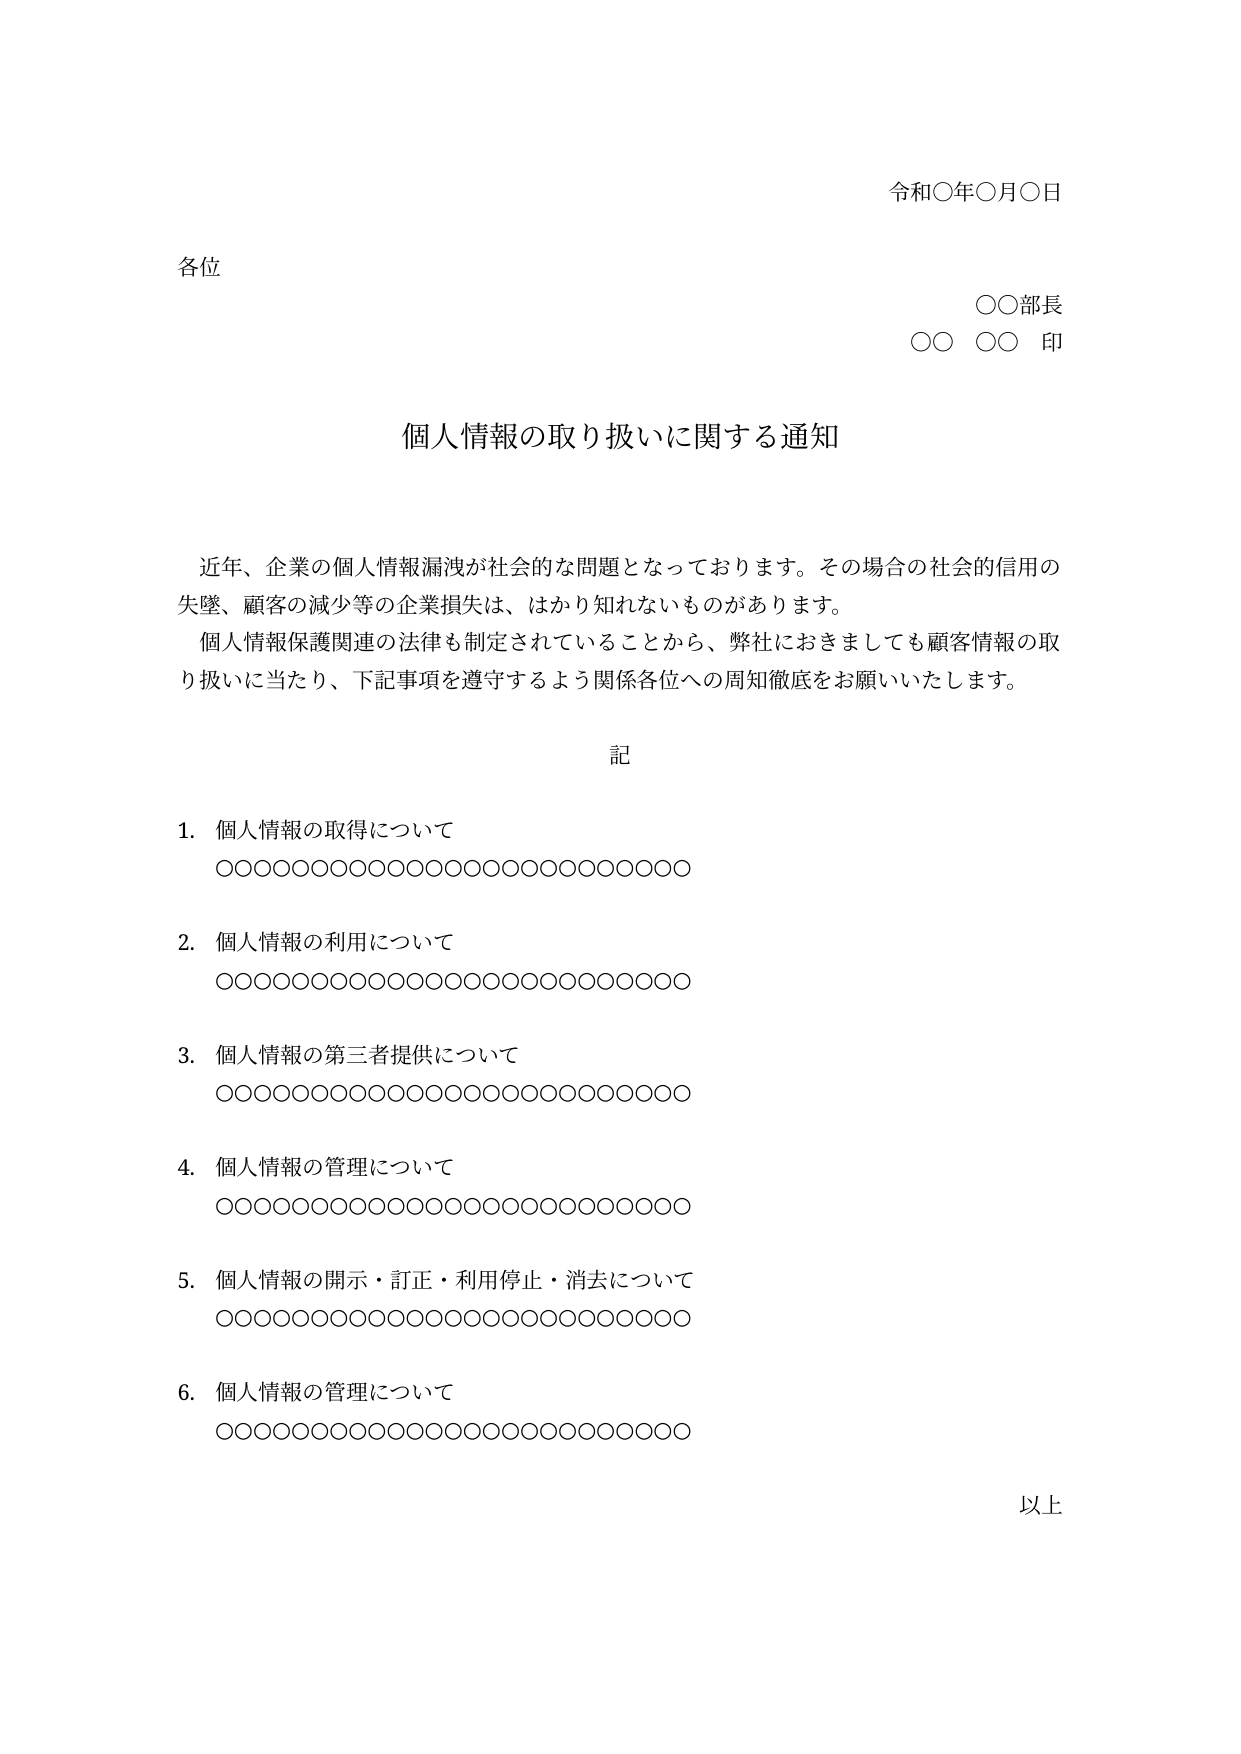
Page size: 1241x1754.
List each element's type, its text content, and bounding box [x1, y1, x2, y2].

list 個人情報の利用について [177, 922, 1063, 960]
text ○○○○○○○○○○○○○○○○○○○○○○○○○ [177, 1072, 1063, 1110]
text 令和○年○月○日 [177, 172, 1063, 210]
list 個人情報の取得について [177, 810, 1063, 847]
text 近年、企業の個人情報漏洩が社会的な問題となっております。その場合の社会的信用の失墜、顧客の減少等の企業損失は、はかり知れないものがあります。 [177, 547, 1063, 622]
list 個人情報の管理について [177, 1372, 1063, 1410]
text ○○○○○○○○○○○○○○○○○○○○○○○○○ [177, 1185, 1063, 1222]
text ○○○○○○○○○○○○○○○○○○○○○○○○○ [177, 1410, 1063, 1447]
list 個人情報の管理について [177, 1147, 1063, 1185]
text 〇〇部長 [177, 285, 1063, 322]
text 〇〇 〇〇 印 [177, 322, 1063, 360]
list 個人情報の開示・訂正・利用停止・消去について [177, 1260, 1063, 1297]
list 個人情報の第三者提供について [177, 1035, 1063, 1072]
text ○○○○○○○○○○○○○○○○○○○○○○○○○ [177, 960, 1063, 997]
text 各位 [177, 247, 1063, 285]
text 以上 [177, 1485, 1063, 1522]
text 個人情報の取り扱いに関する通知 [177, 397, 1063, 472]
text 個人情報保護関連の法律も制定されていることから、弊社におきましても顧客情報の取り扱いに当たり、下記事項を遵守するよう関係各位への周知徹底をお願いいたします。 [177, 622, 1063, 697]
text ○○○○○○○○○○○○○○○○○○○○○○○○○ [177, 847, 1063, 885]
text ○○○○○○○○○○○○○○○○○○○○○○○○○ [177, 1297, 1063, 1335]
subtitle 記 [177, 735, 1063, 772]
